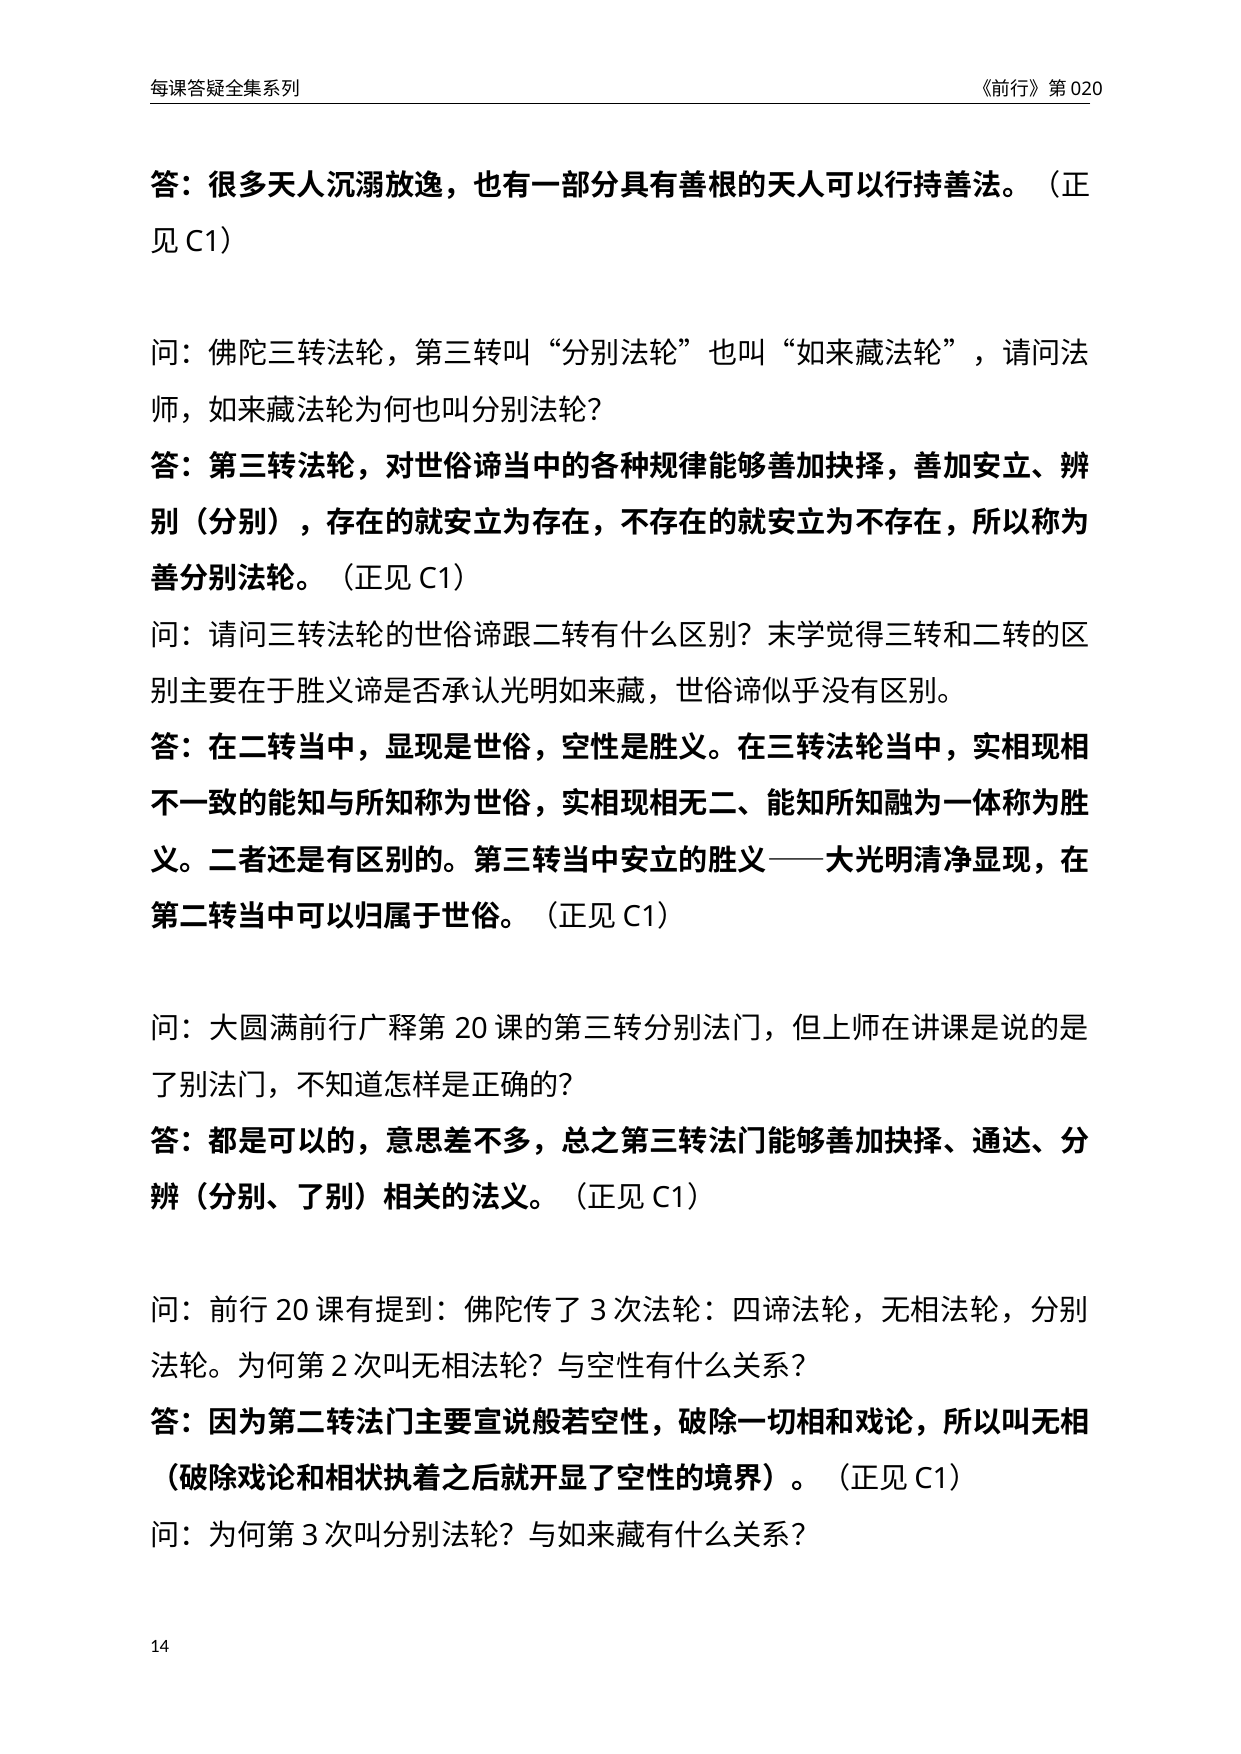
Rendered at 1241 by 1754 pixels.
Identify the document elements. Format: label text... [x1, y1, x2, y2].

text 答：第三转法轮，对世俗谛当中的各种规律能够善加抉择，善加安立、辨别（分别），存在的就安立为存在，不存在的就安立为不存在，所以称为善分别法轮。（正见C1） [150, 431, 1090, 600]
text 问：请问三转法轮的世俗谛跟二转有什么区别？末学觉得三转和二转的区别主要在于胜义谛是否承认光明如来藏，世俗谛似乎没有区别。 [150, 600, 1090, 712]
text 问：前行20课有提到：佛陀传了3次法轮：四谛法轮，无相法轮，分别法轮。为何第2次叫无相法轮？与空性有什么关系？ [150, 1275, 1090, 1387]
text 答：很多天人沉溺放逸，也有一部分具有善根的天人可以行持善法。（正见C1） [150, 150, 1090, 262]
text 答：因为第二转法门主要宣说般若空性，破除一切相和戏论，所以叫无相（破除戏论和相状执着之后就开显了空性的境界）。（正见C1） [150, 1387, 1090, 1500]
text 问：为何第3次叫分别法轮？与如来藏有什么关系？ [150, 1500, 1090, 1556]
text 答：在二转当中，显现是世俗，空性是胜义。在三转法轮当中，实相现相不一致的能知与所知称为世俗，实相现相无二、能知所知融为一体称为胜义。二者还是有区别的。第三转当中安立的胜义——大光明清净显现，在第二转当中可以归属于世俗。（正见C1） [150, 712, 1090, 937]
text 问：大圆满前行广释第20课的第三转分别法门，但上师在讲课是说的是了别法门，不知道怎样是正确的？ [150, 994, 1090, 1106]
text 问：佛陀三转法轮，第三转叫“分别法轮”也叫“如来藏法轮”，请问法师，如来藏法轮为何也叫分别法轮？ [150, 319, 1090, 431]
text 答：都是可以的，意思差不多，总之第三转法门能够善加抉择、通达、分辨（分别、了别）相关的法义。（正见C1） [150, 1106, 1090, 1219]
